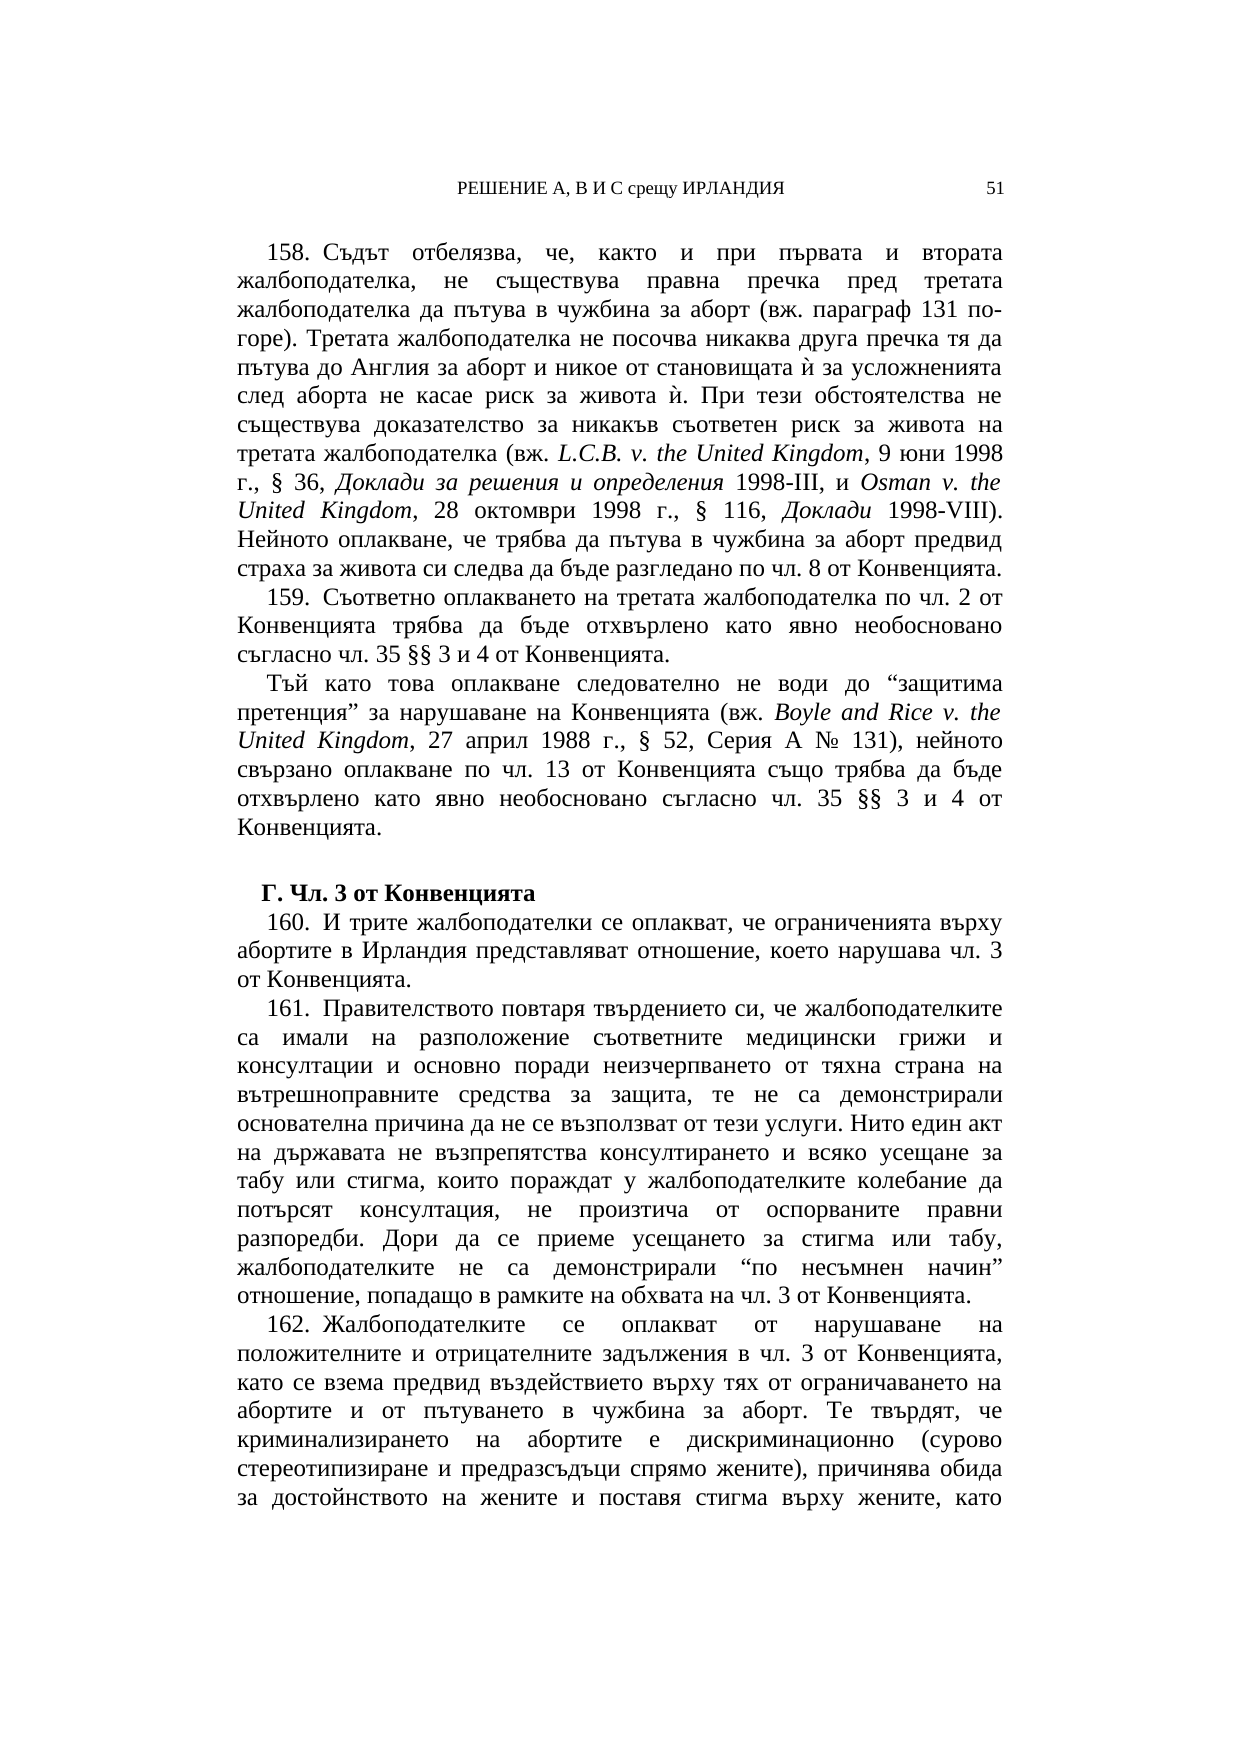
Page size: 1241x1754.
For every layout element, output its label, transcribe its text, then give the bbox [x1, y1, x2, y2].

text Г. Чл. 3 от Конвенцията [261, 878, 1003, 907]
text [237, 1309, 1003, 1511]
text Тъй като това оплакване следователно не води до “защитима претенция” за нарушаване на Конвенцията (вж. Boyle and Rice v. the United Kingdom, 27 април 1988 г., § 52, Серия A № 131), нейното свързано оплакване по чл. 13 от Конвенцията също трябва да бъде отхвърлено като явно необосновано съгласно чл. 35 §§ 3 и 4 от Конвенцията. [237, 668, 1003, 841]
